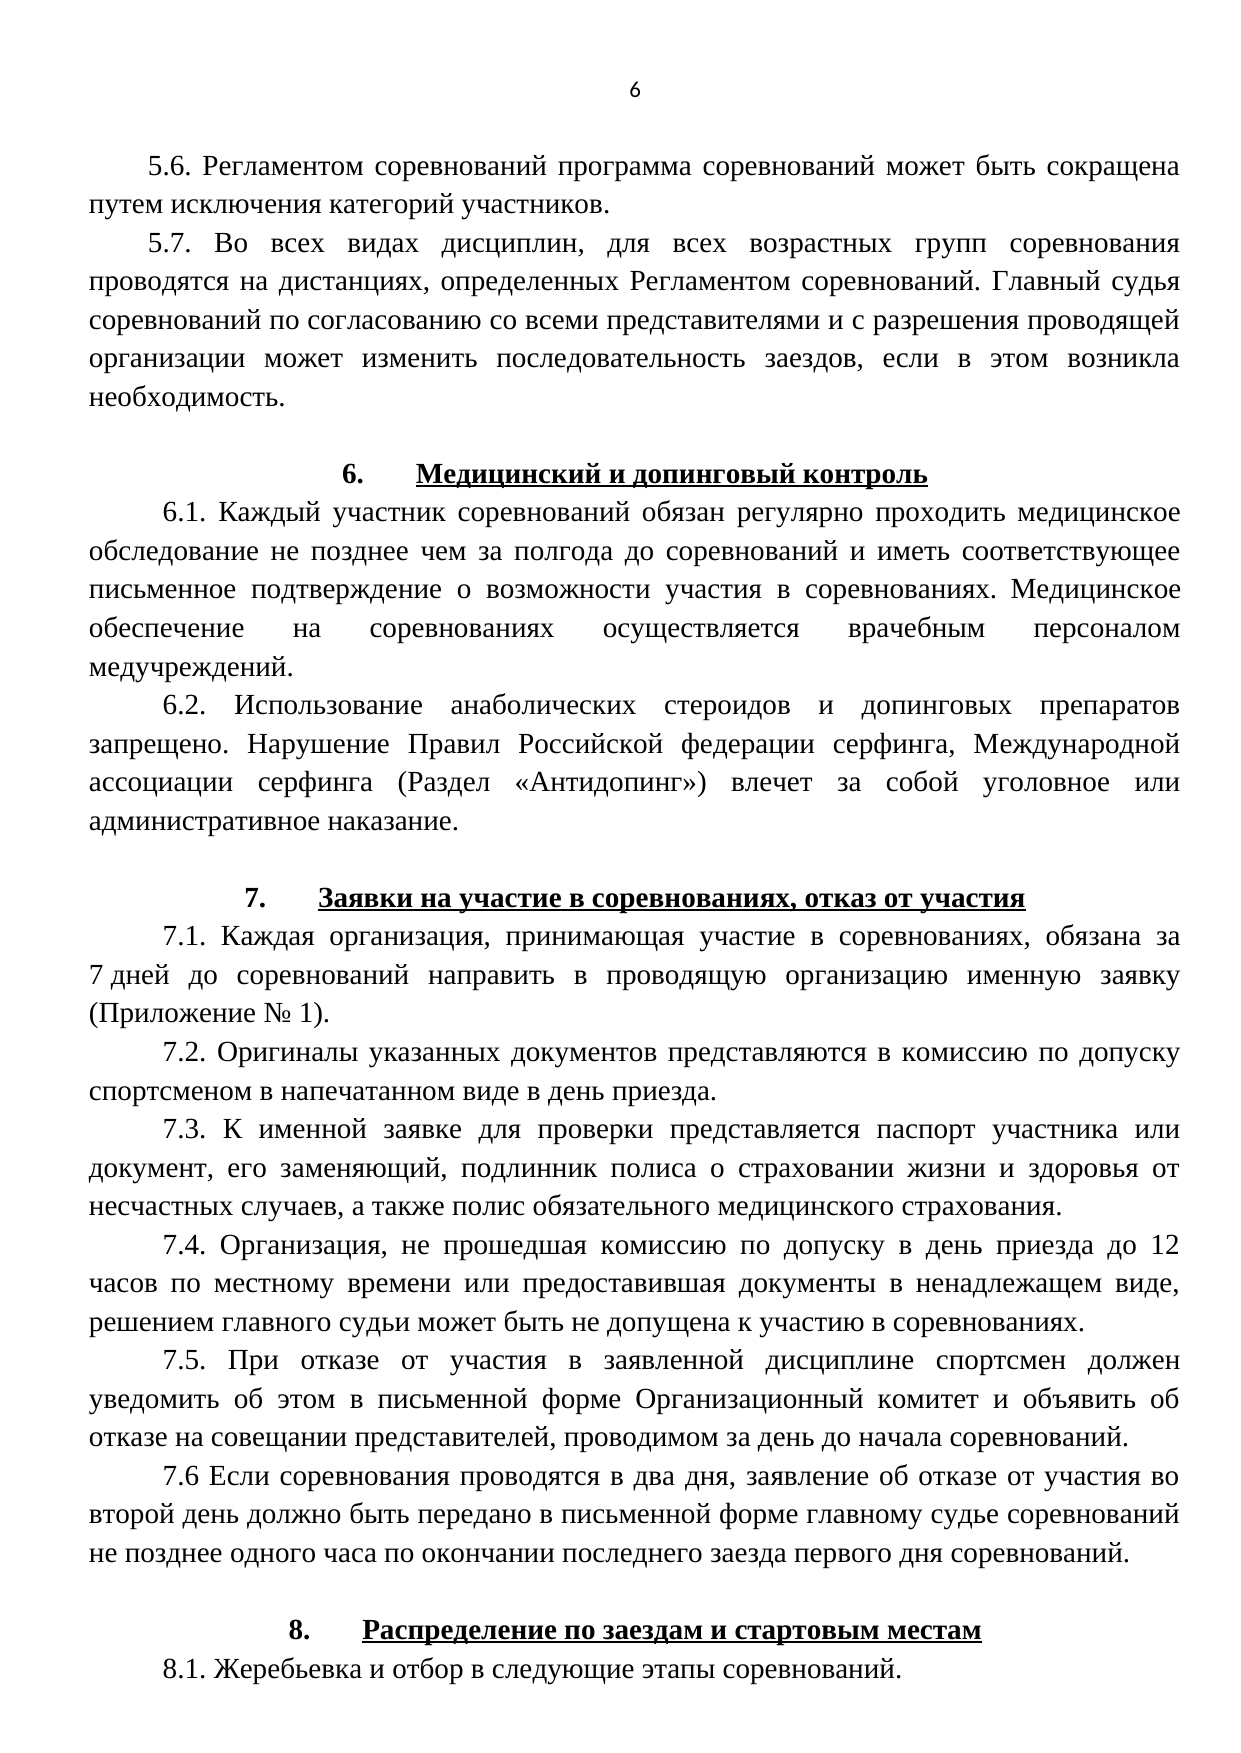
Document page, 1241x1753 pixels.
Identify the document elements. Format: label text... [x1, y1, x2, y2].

list 7.2. Оригиналы указанных документов представляются в комиссию по допуску спортсменом в напечатанном виде в день приезда. [89, 1034, 1181, 1106]
list 7.3. К именной заявке для проверки представляется паспорт участника или документ, его заменяющий, подлинник полиса о страховании жизни и здоровья от несчастных случаев, а также полис обязательного медицинского страхования. [89, 1111, 1181, 1222]
list 6.1. Каждый участник соревнований обязан регулярно проходить медицинское обследование не позднее чем за полгода до соревнований и иметь соответствующее письменное подтверждение о возможности участия в соревнованиях. Медицинское обеспечение на соревнованиях осуществляется врачебным персоналом медучреждений. [89, 494, 1181, 682]
list 7.4. Организация, не прошедшая комиссию по допуску в день приезда до 12 часов по местному времени или предоставившая документы в ненадлежащем виде, решением главного судьи может быть не допущена к участию в соревнованиях. [89, 1227, 1181, 1337]
list Медицинский и допинговый контроль [89, 456, 1181, 489]
list 7.6 Если соревнования проводятся в два дня, заявление об отказе от участия во второй день должно быть передано в письменной форме главному судье соревнований не позднее одного часа по окончании последнего заезда первого дня соревнований. [89, 1458, 1181, 1569]
list Заявки на участие в соревнованиях, отказ от участия [89, 880, 1181, 913]
list Распределение по заездам и стартовым местам [89, 1612, 1181, 1646]
list 6.2. Использование анаболических стероидов и допинговых препаратов запрещено. Нарушение Правил Российской федерации серфинга, Международной ассоциации серфинга (Раздел «Антидопинг») влечет за собой уголовное или административное наказание. [89, 687, 1181, 836]
text 5.6. Регламентом соревнований программа соревнований может быть сокращена путем исключения категорий участников. [89, 148, 1181, 220]
list 8.1. Жеребьевка и отбор в следующие этапы соревнований. [89, 1651, 1181, 1684]
text 5.7. Во всех видах дисциплин, для всех возрастных групп соревнования проводятся на дистанциях, определенных Регламентом соревнований. Главный судья соревнований по согласованию со всеми представителями и с разрешения проводящей организации может изменить последовательность заездов, если в этом возникла необходимость. [89, 225, 1181, 412]
list 7.5. При отказе от участия в заявленной дисциплине спортсмен должен уведомить об этом в письменной форме Организационный комитет и объявить об отказе на совещании представителей, проводимом за день до начала соревнований. [89, 1342, 1181, 1453]
text 7.1. Каждая организация, принимающая участие в соревнованиях, обязана за 7 дней до соревнований направить в проводящую организацию именную заявку (Приложение № 1). [89, 918, 1181, 1029]
